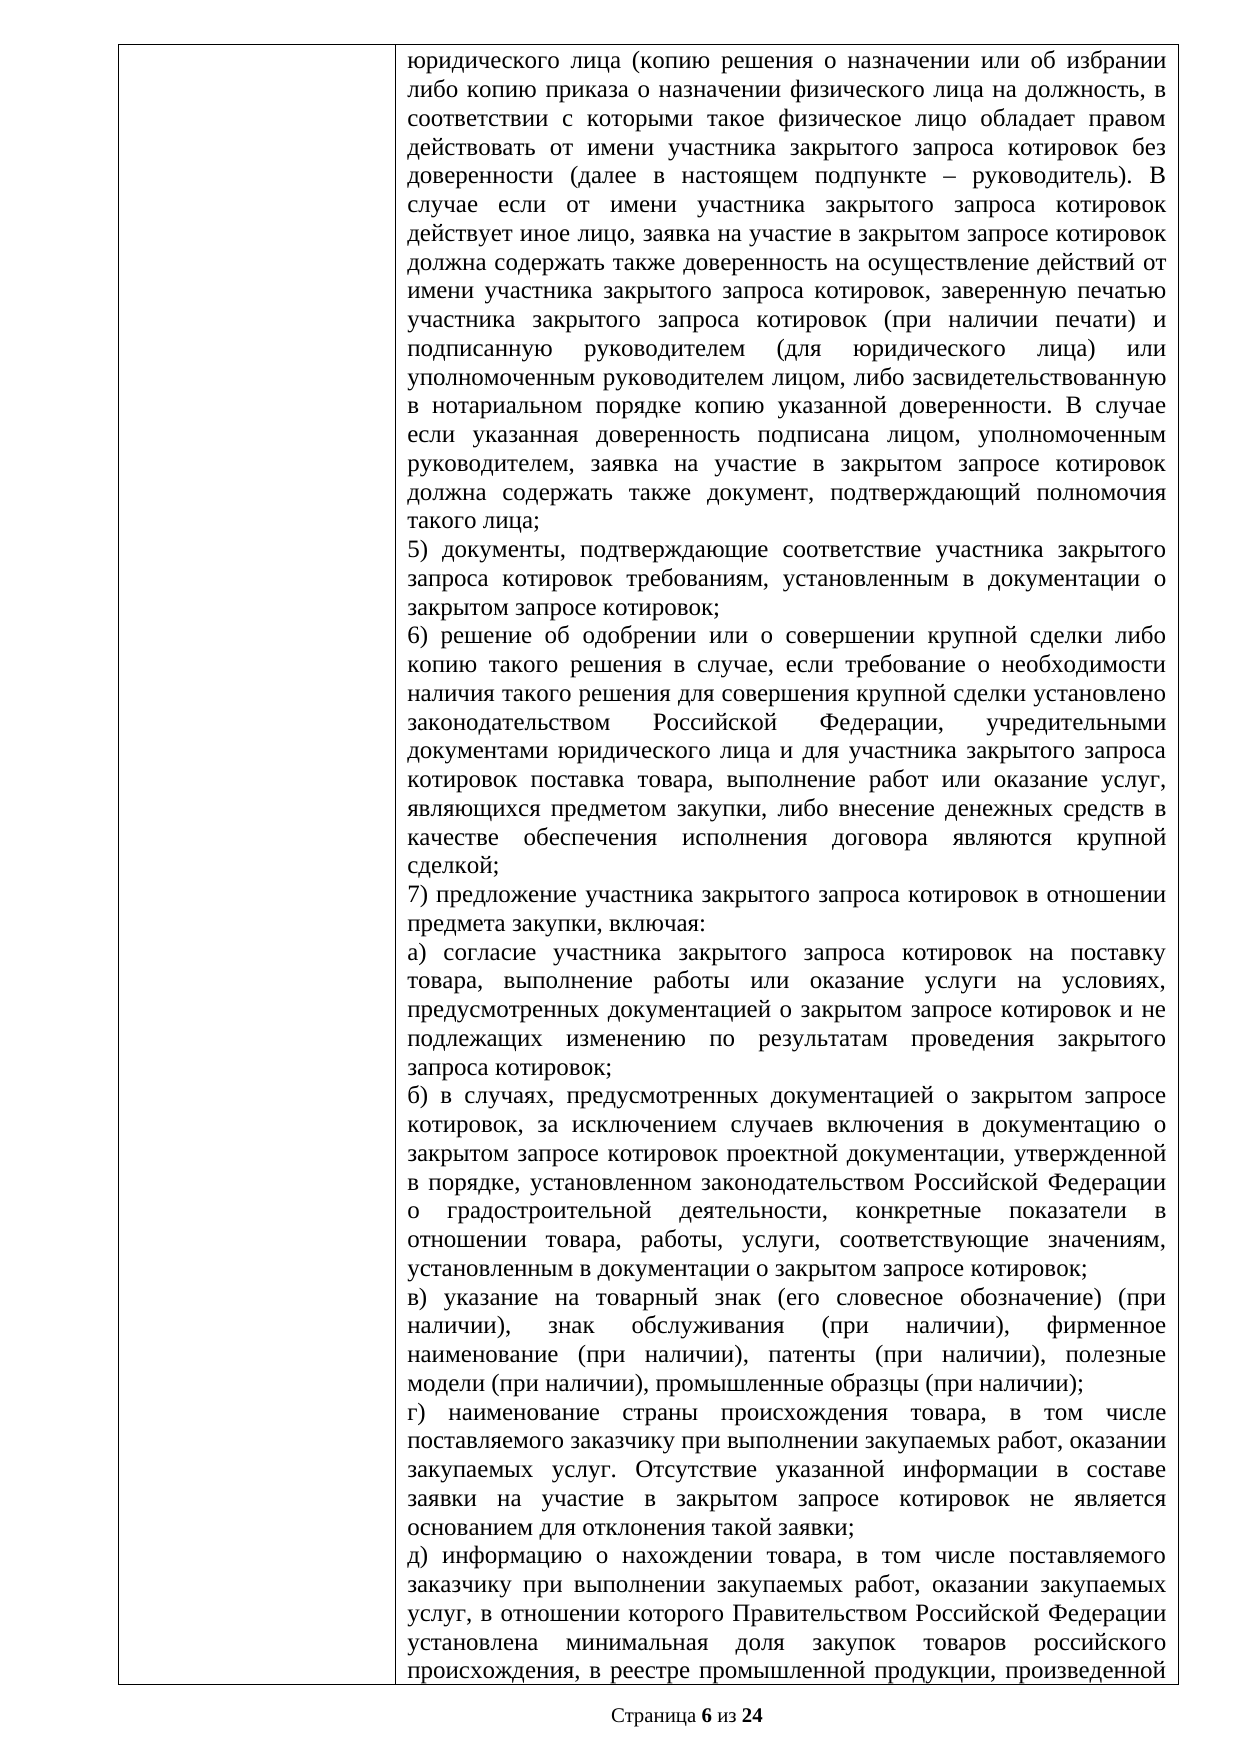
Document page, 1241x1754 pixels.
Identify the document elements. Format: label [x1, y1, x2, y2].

table_cell [396, 45, 1178, 1684]
table_cell [119, 45, 395, 1684]
